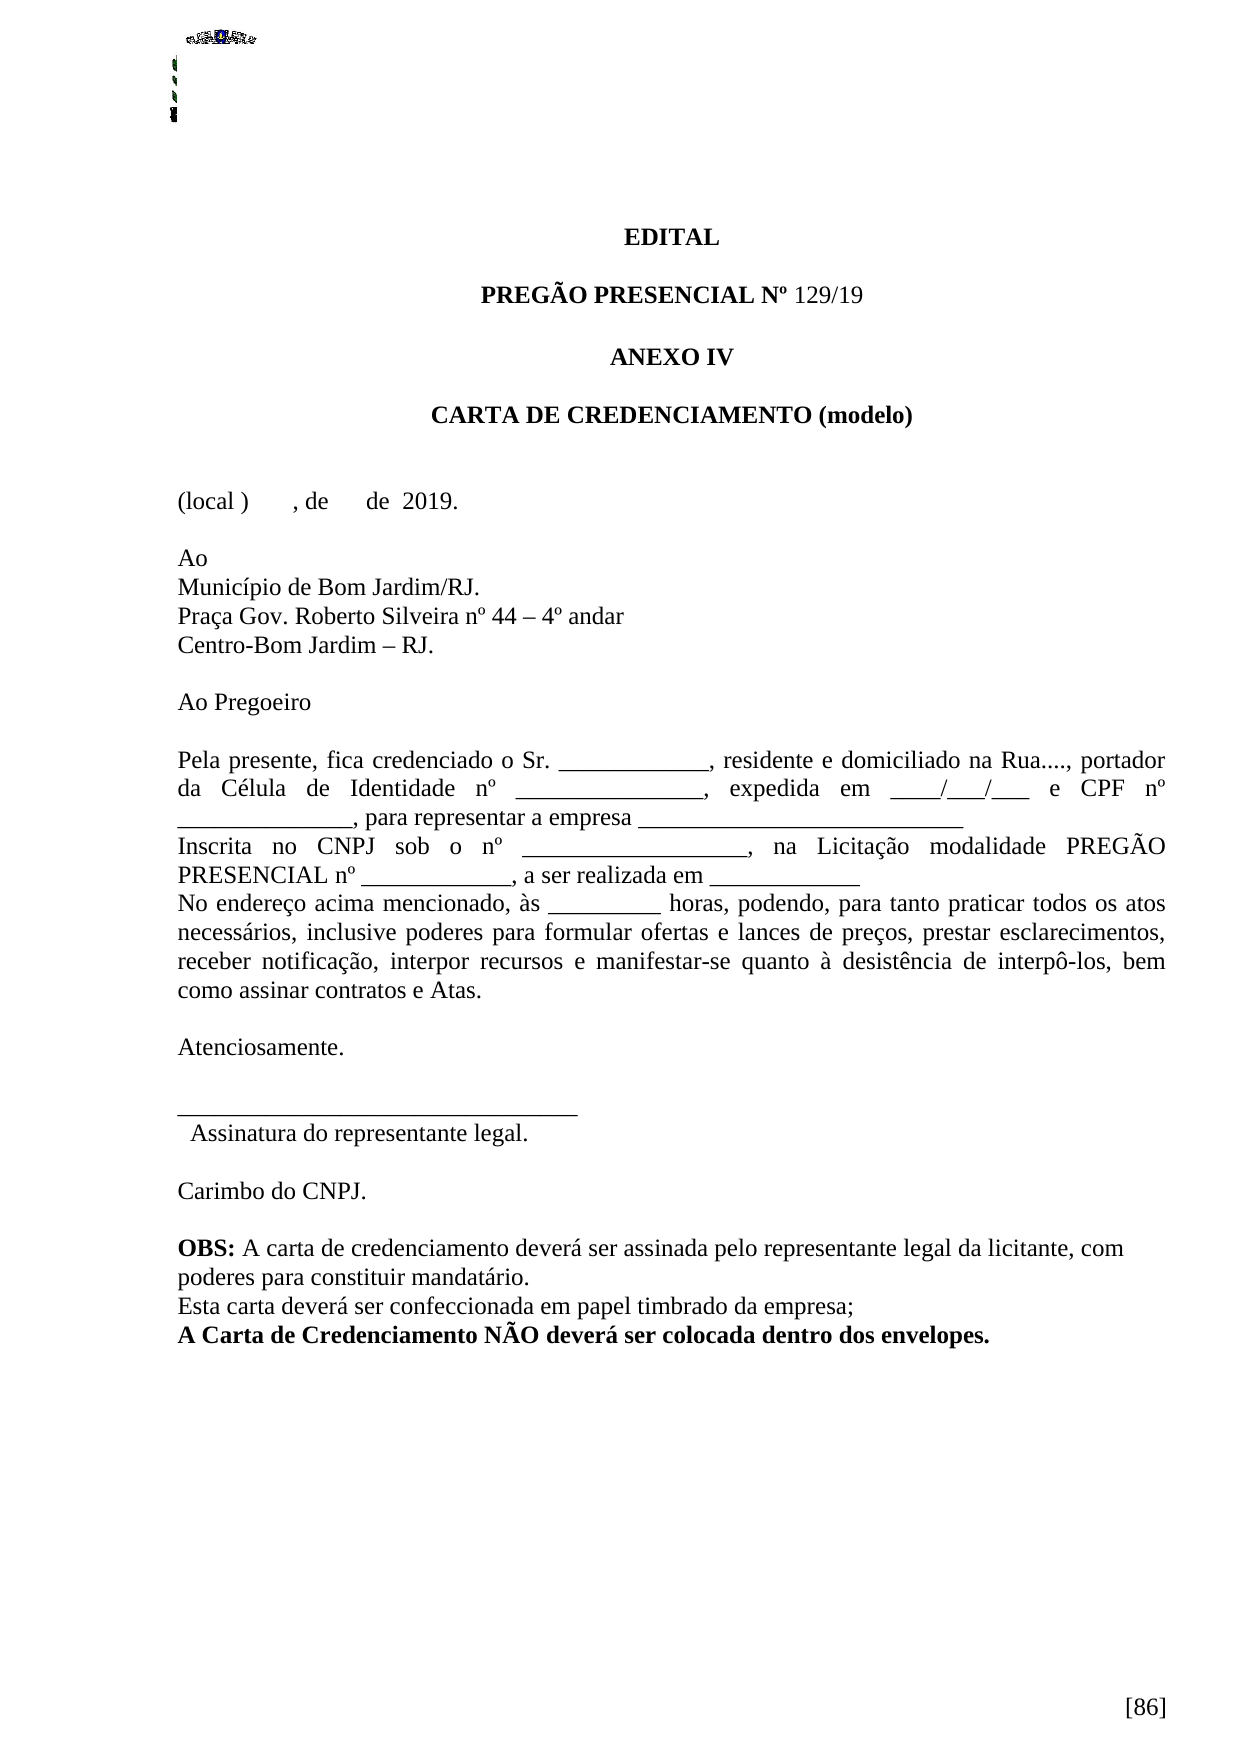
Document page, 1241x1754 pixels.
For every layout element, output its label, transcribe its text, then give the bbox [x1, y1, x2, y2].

text Centro-Bom Jardim – RJ. [177, 630, 1166, 658]
text No endereço acima mencionado, às _________ horas, podendo, para tanto praticar todos os atos necessários, inclusive poderes para formular ofertas e lances de preços, prestar esclarecimentos, receber notificação, interpor recursos e manifestar-se quanto à desistência de interpô-los, bem como assinar contratos e Atas. [177, 888, 1166, 1003]
text A Carta de Credenciamento NÃO deverá ser colocada dentro dos envelopes. [177, 1320, 1166, 1348]
text Município de Bom Jardim/RJ. [177, 572, 1166, 601]
text ________________________________ [177, 1090, 1166, 1118]
text CARTA DE CREDENCIAMENTO (modelo) [177, 400, 1166, 428]
text OBS: A carta de credenciamento deverá ser assinada pelo representante legal da licitante, com poderes para constituir mandatário. [177, 1233, 1166, 1291]
picture [167, 27, 273, 137]
text Carimbo do CNPJ. [177, 1176, 1166, 1205]
text EDITAL [177, 222, 1166, 251]
text Pela presente, fica credenciado o Sr. ____________, residente e domiciliado na Rua...., portador da Célula de Identidade nº _______________, expedida em ____/___/___ e CPF nº ______________, para representar a empresa __________________________ [177, 745, 1166, 831]
text Atenciosamente. [177, 1032, 1166, 1061]
text ANEXO IV [177, 342, 1166, 371]
text Inscrita no CNPJ sob o nº __________________, na Licitação modalidade PREGÃO PRESENCIAL nº ____________, a ser realizada em ____________ [177, 831, 1166, 888]
text Assinatura do representante legal. [177, 1118, 1166, 1147]
text Ao [177, 543, 1166, 572]
text (local ) , de de 2019. [177, 486, 1166, 515]
text Ao Pregoeiro [177, 687, 1166, 716]
text Praça Gov. Roberto Silveira nº 44 – 4º andar [177, 601, 1166, 630]
text Esta carta deverá ser confeccionada em papel timbrado da empresa; [177, 1291, 1166, 1320]
subtitle PREGÃO PRESENCIAL Nº 129/19 [177, 280, 1166, 309]
